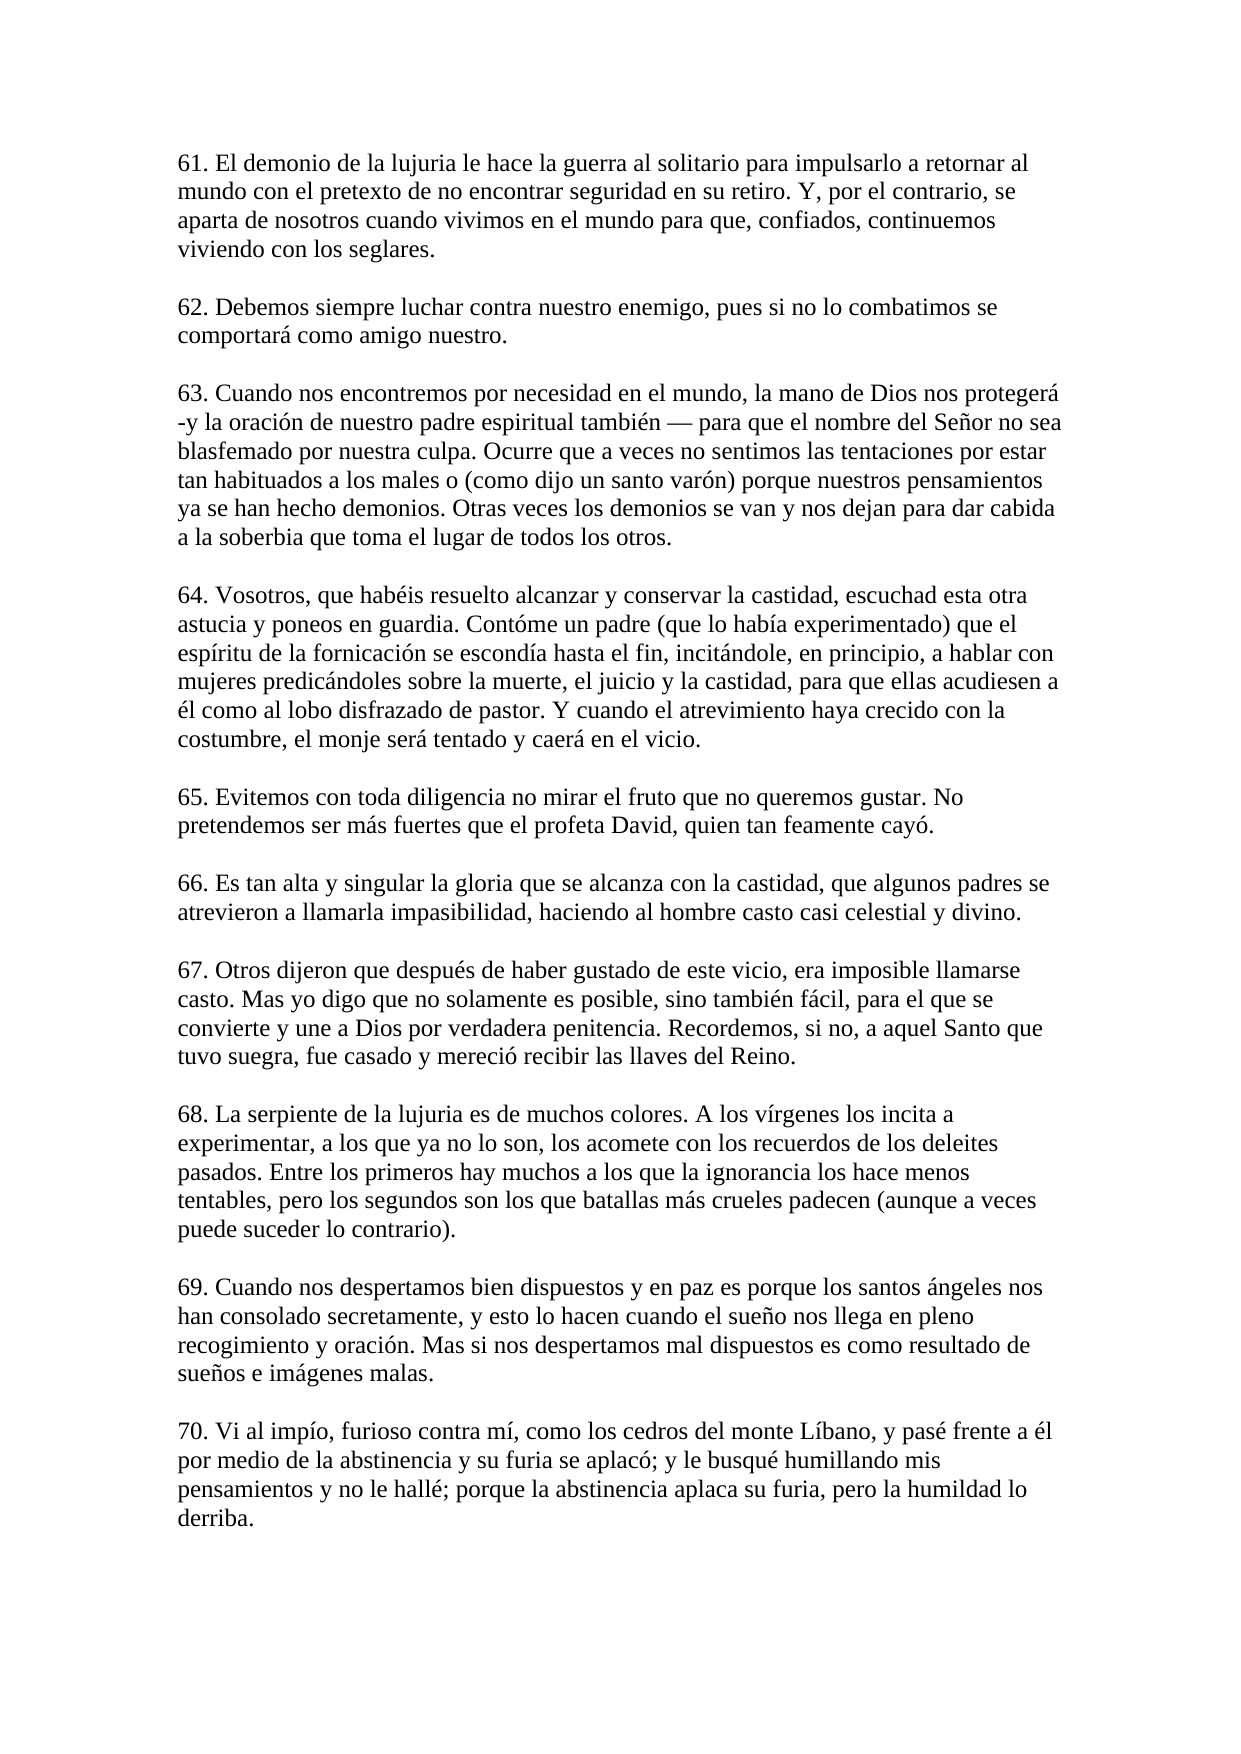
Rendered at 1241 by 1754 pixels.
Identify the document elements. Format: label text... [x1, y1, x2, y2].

text 61. El demonio de la lujuria le hace la guerra al solitario para impulsarlo a retornar al mundo con el pretexto de no encontrar seguridad en su retiro. Y, por el contrario, se aparta de nosotros cuando vivimos en el mundo para que, confiados, continuemos viviendo con los seglares. [177, 148, 1063, 263]
text 69. Cuando nos despertamos bien dispuestos y en paz es porque los santos ángeles nos han consolado secretamente, y esto lo hacen cuando el sueño nos llega en pleno recogimiento y oración. Mas si nos despertamos mal dispuestos es como resultado de sueños e imágenes malas. [177, 1272, 1063, 1387]
text 70. Vi al impío, furioso contra mí, como los cedros del monte Líbano, y pasé frente a él por medio de la abstinencia y su furia se aplacó; y le busqué humillando mis pensamientos y no le hallé; porque la abstinencia aplaca su furia, pero la humildad lo derriba. [177, 1416, 1063, 1531]
text 64. Vosotros, que habéis resuelto alcanzar y conservar la castidad, escuchad esta otra astucia y poneos en guardia. Contóme un padre (que lo había experimentado) que el espíritu de la fornicación se escondía hasta el fin, incitándole, en principio, a hablar con mujeres predicándoles sobre la muerte, el juicio y la castidad, para que ellas acudiesen a él como al lobo disfrazado de pastor. Y cuando el atrevimiento haya crecido con la costumbre, el monje será tentado y caerá en el vicio. [177, 580, 1063, 753]
text 63. Cuando nos encontremos por necesidad en el mundo, la mano de Dios nos protegerá -y la oración de nuestro padre espiritual también — para que el nombre del Señor no sea blasfemado por nuestra culpa. Ocurre que a veces no sentimos las tentaciones por estar tan habituados a los males o (como dijo un santo varón) porque nuestros pensamientos ya se han hecho demonios. Otras veces los demonios se van y nos dejan para dar cabida a la soberbia que toma el lugar de todos los otros. [177, 378, 1063, 551]
text 62. Debemos siempre luchar contra nuestro enemigo, pues si no lo combatimos se comportará como amigo nuestro. [177, 292, 1063, 349]
text 68. La serpiente de la lujuria es de muchos colores. A los vírgenes los incita a experimentar, a los que ya no lo son, los acomete con los recuerdos de los deleites pasados. Entre los primeros hay muchos a los que la ignorancia los hace menos tentables, pero los segundos son los que batallas más crueles padecen (aunque a veces puede suceder lo contrario). [177, 1099, 1063, 1243]
text 65. Evitemos con toda diligencia no mirar el fruto que no queremos gustar. No pretendemos ser más fuertes que el profeta David, quien tan feamente cayó. [177, 782, 1063, 839]
text 67. Otros dijeron que después de haber gustado de este vicio, era imposible llamarse casto. Mas yo digo que no solamente es posible, sino también fácil, para el que se convierte y une a Dios por verdadera penitencia. Recordemos, si no, a aquel Santo que tuvo suegra, fue casado y mereció recibir las llaves del Reino. [177, 955, 1063, 1070]
text 66. Es tan alta y singular la gloria que se alcanza con la castidad, que algunos padres se atrevieron a llamarla impasibilidad, haciendo al hombre casto casi celestial y divino. [177, 868, 1063, 926]
